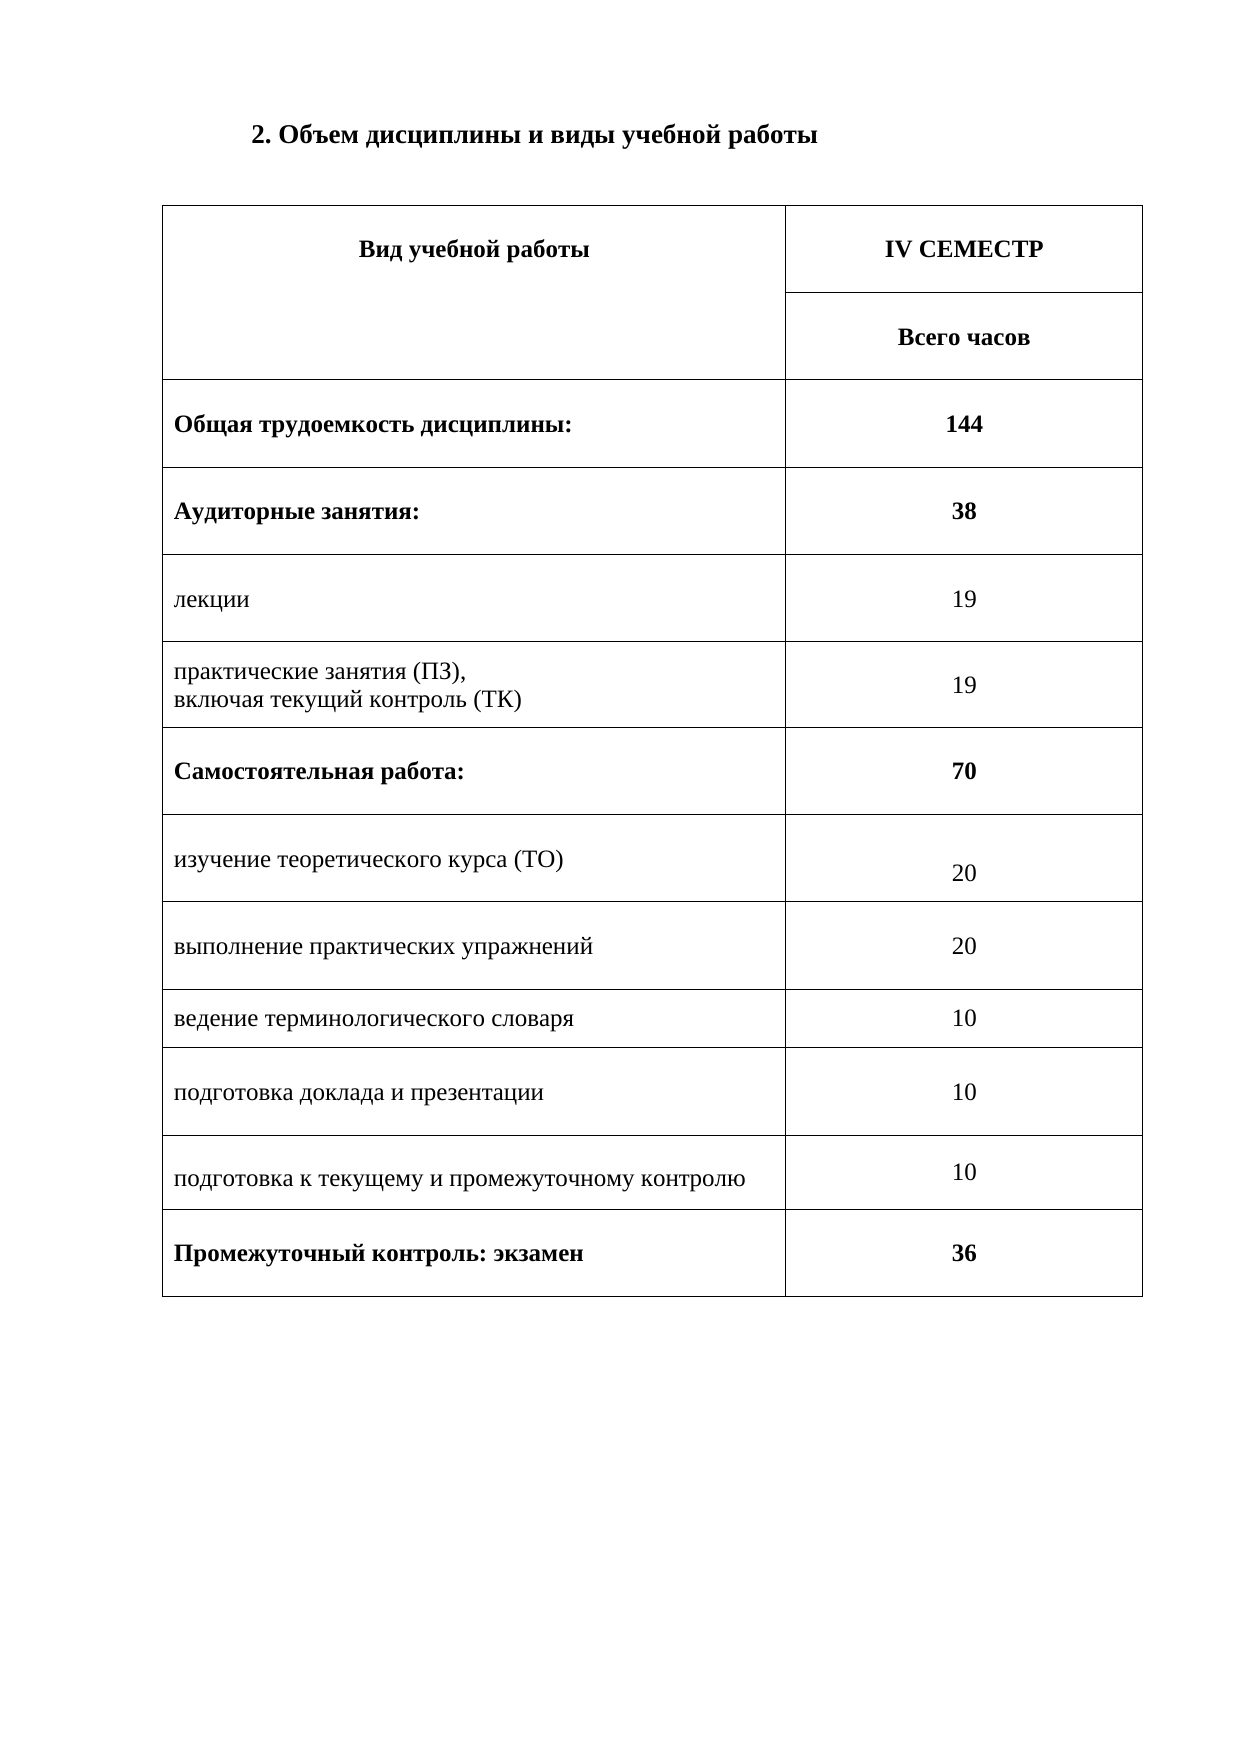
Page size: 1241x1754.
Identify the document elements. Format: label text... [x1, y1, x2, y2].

table_cell подготовка доклада и презентации [163, 1048, 785, 1134]
table_cell практические занятия (ПЗ), включая текущий контроль (ТК) [163, 642, 785, 727]
table_cell подготовка к текущему и промежуточному контролю [163, 1136, 785, 1208]
table_cell 20 [786, 902, 1142, 988]
table_cell Общая трудоемкость дисциплины: [163, 380, 785, 467]
table_cell Всего часов [786, 293, 1142, 379]
table_cell Самостоятельная работа: [163, 728, 785, 814]
table_cell 38 [786, 468, 1142, 554]
table_cell изучение теоретического курса (ТО) [163, 815, 785, 901]
table_header Вид учебной работы [163, 206, 785, 379]
table_cell 70 [786, 728, 1142, 814]
table_cell ведение терминологического словаря [163, 990, 785, 1047]
table_cell 10 [786, 990, 1142, 1047]
table_cell лекции [163, 555, 785, 641]
table_cell 19 [786, 555, 1142, 641]
table_cell 10 [786, 1136, 1142, 1208]
table_cell 20 [786, 815, 1142, 901]
table_cell Аудиторные занятия: [163, 468, 785, 554]
table_header IV СЕМЕСТР [786, 206, 1142, 292]
table_cell 19 [786, 642, 1142, 727]
table_cell Промежуточный контроль: экзамен [163, 1210, 785, 1296]
table_cell 36 [786, 1210, 1142, 1296]
table_cell выполнение практических упражнений [163, 902, 785, 988]
table_cell 10 [786, 1048, 1142, 1134]
table_cell 144 [786, 380, 1142, 467]
subtitle 2. Объем дисциплины и виды учебной работы [177, 118, 1152, 149]
